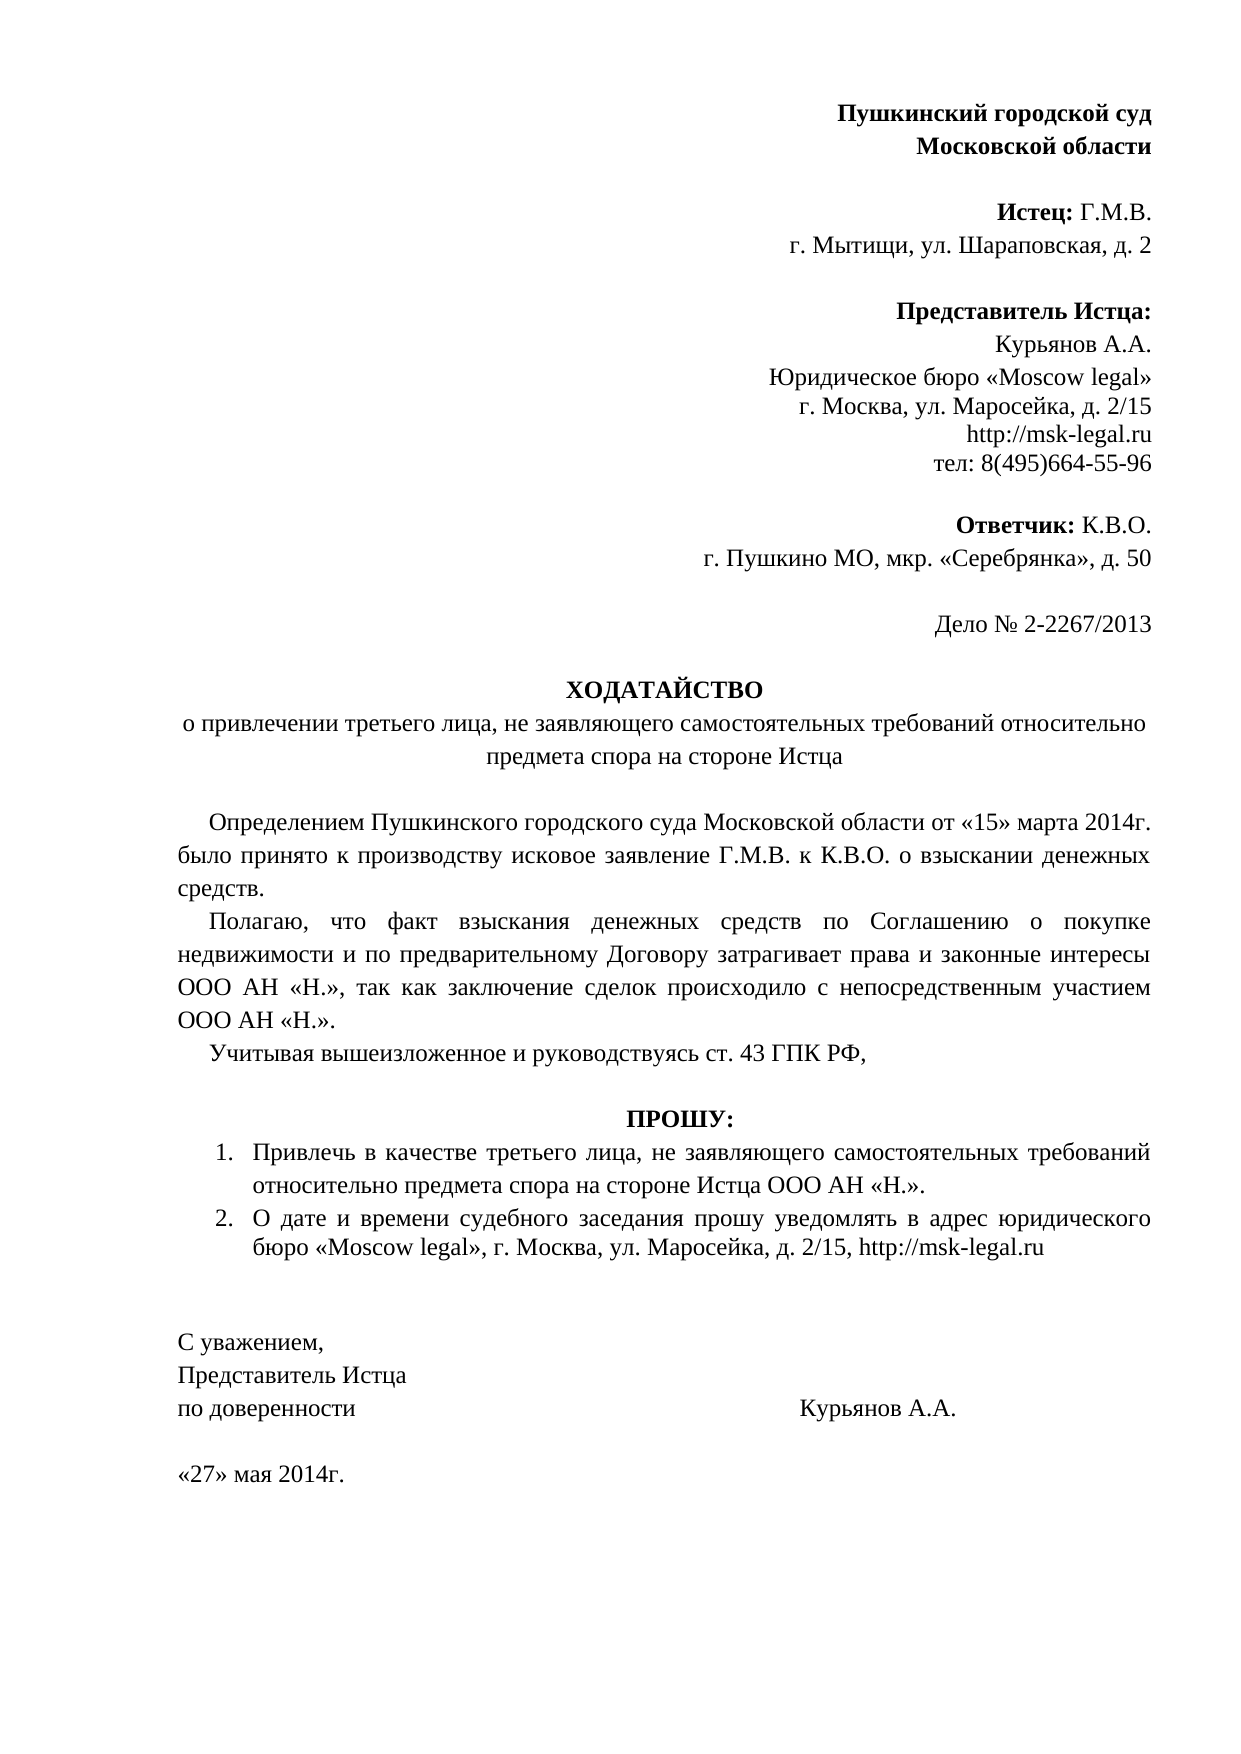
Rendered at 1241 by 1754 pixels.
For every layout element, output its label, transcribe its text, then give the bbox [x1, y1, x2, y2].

text Полагаю, что факт взыскания денежных средств по Соглашению о покупке недвижимости и по предварительному Договору затрагивает права и законные интересы ООО АН «Н.», так как заключение сделок происходило с непосредственным участием ООО АН «Н.». [177, 906, 1152, 1034]
text Определением Пушкинского городского суда Московской области от «15» марта 2014г. было принято к производству исковое заявление Г.М.В. к К.В.О. о взыскании денежных средств. [177, 807, 1152, 902]
text Учитывая вышеизложенное и руководствуясь ст. 43 ГПК РФ, [177, 1038, 1152, 1067]
list О дате и времени судебного заседания прошу уведомлять в адрес юридического бюро «Moscow legal», г. Москва, ул. Маросейка, д. 2/15, http://msk-legal.ru [215, 1203, 1152, 1261]
text г. Москва, ул. Маросейка, д. 2/15 [619, 391, 1152, 419]
text Пушкинский городской суд [177, 98, 1152, 127]
text С уважением, [177, 1327, 1152, 1356]
text ХОДАТАЙСТВО [177, 675, 1152, 704]
text Представитель Истца: [177, 296, 1152, 325]
text г. Пушкино МО, мкр. «Серебрянка», д. 50 [177, 543, 1152, 572]
text тел: 8(495)664-55-96 [619, 448, 1152, 477]
text г. Мытищи, ул. Шараповская, д. 2 [177, 230, 1152, 259]
text Представитель Истца [177, 1360, 1152, 1389]
text по доверенности Курьянов А.А. [177, 1393, 1152, 1422]
text Юридическое бюро «Moscow legal» [177, 362, 1152, 391]
text Дело № 2-2267/2013 [177, 609, 1152, 638]
text Истец: Г.М.В. [177, 197, 1152, 226]
text «27» мая 2014г. [177, 1459, 1152, 1488]
text Курьянов А.А. [177, 329, 1152, 358]
text о привлечении третьего лица, не заявляющего самостоятельных требований относительно предмета спора на стороне Истца [177, 708, 1152, 770]
text Московской области [177, 131, 1152, 159]
text Ответчик: К.В.О. [177, 510, 1152, 539]
text http://msk-legal.ru [619, 419, 1152, 448]
text ПРОШУ: [177, 1104, 1152, 1133]
list Привлечь в качестве третьего лица, не заявляющего самостоятельных требований относительно предмета спора на стороне Истца ООО АН «Н.». [215, 1137, 1152, 1199]
